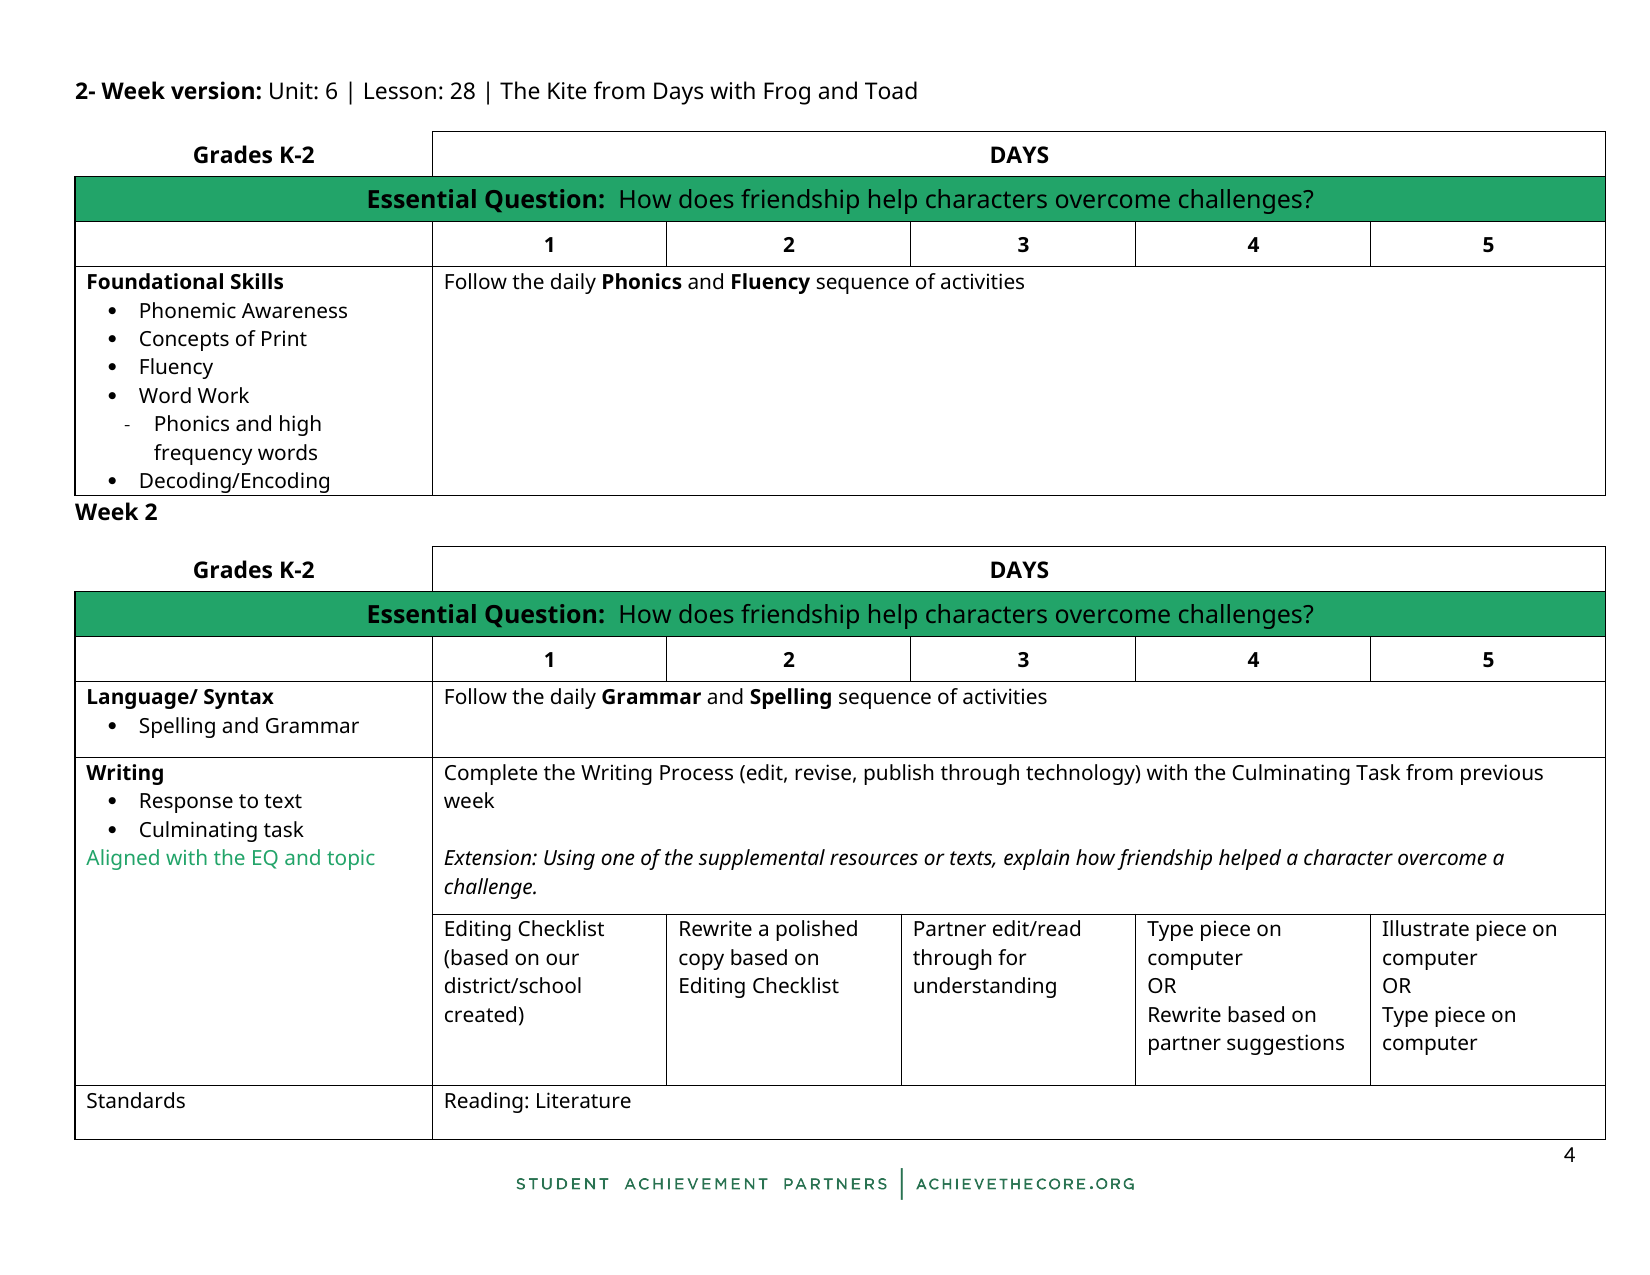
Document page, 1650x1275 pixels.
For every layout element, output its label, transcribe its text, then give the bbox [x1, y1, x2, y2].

table_cell Writing Response to text Culminating task Aligned with the EQ and topic [76, 758, 432, 1085]
table_cell 5 [1371, 222, 1605, 266]
table_cell Essential Question: How does friendship help characters overcome challenges? [76, 177, 1605, 221]
table_cell 1 [433, 222, 666, 266]
table_cell Type piece on computer OR Rewrite based on partner suggestions [1136, 915, 1370, 1085]
table_cell [76, 637, 432, 681]
table_header DAYS [433, 547, 1605, 591]
table_cell 4 [1136, 637, 1370, 681]
table_cell Follow the daily Phonics and Fluency sequence of activities [433, 267, 1605, 495]
table_header DAYS [433, 132, 1605, 176]
table_header Grades K-2 [75, 131, 432, 176]
table_cell 2 [667, 637, 910, 681]
text Week 2 [75, 496, 1575, 527]
table_cell Language/ Syntax Spelling and Grammar [76, 682, 432, 757]
table_cell [76, 222, 432, 266]
table_cell Standards List Reading and Writing standards related to the texts, questions and tasks. [76, 1086, 432, 1139]
table_cell Essential Question: How does friendship help characters overcome challenges? [76, 592, 1605, 636]
table_cell Rewrite a polished copy based on Editing Checklist [667, 915, 901, 1085]
table_cell Follow the daily Grammar and Spelling sequence of activities [433, 682, 1605, 757]
table_cell Reading: Literature RL.1.2, RL.1.4, RL.1.10 [433, 1086, 1605, 1139]
table_cell Foundational Skills Phonemic Awareness Concepts of Print Fluency Word Work Phonics and high frequency words Decoding/Encoding [76, 267, 432, 495]
table_cell 4 [1136, 222, 1370, 266]
table_cell Editing Checklist (based on our district/school created) [433, 915, 666, 1085]
table_cell Complete the Writing Process (edit, revise, publish through technology) with the Culminating Task from previous week Extension: Using one of the supplemental resources or texts, explain how friendship helped a character overcome a challenge. [433, 758, 1605, 913]
table_cell 3 [911, 222, 1135, 266]
table_cell 1 [433, 637, 666, 681]
table_cell 5 [1371, 637, 1605, 681]
table_header Grades K-2 [75, 546, 432, 591]
table_cell 3 [911, 637, 1135, 681]
picture [516, 1168, 1134, 1200]
table_cell Partner edit/read through for understanding [902, 915, 1135, 1085]
table_cell Illustrate piece on computer OR Type piece on computer [1371, 915, 1605, 1085]
table_cell 2 [667, 222, 910, 266]
